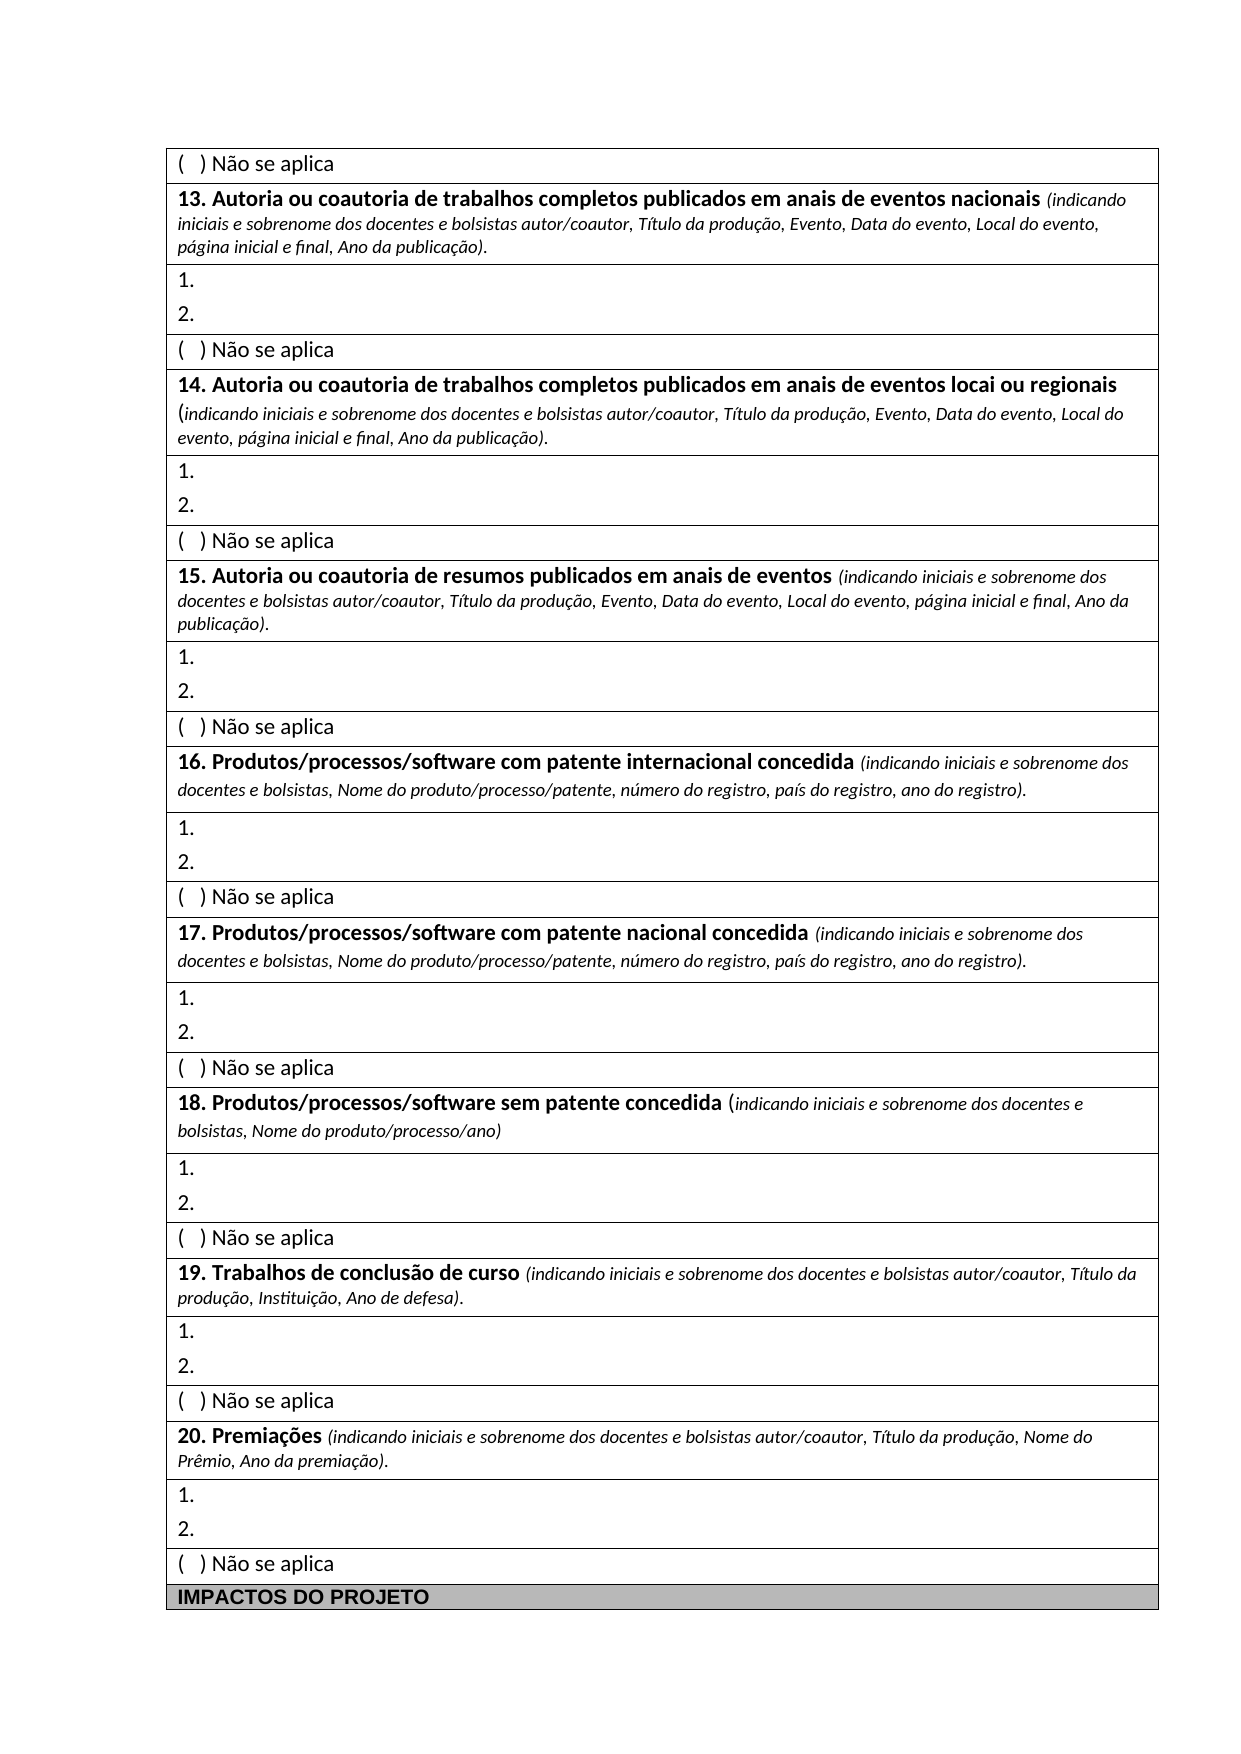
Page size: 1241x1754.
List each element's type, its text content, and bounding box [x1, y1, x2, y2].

table_cell 18. Produtos/processos/software sem patente concedida (indicando iniciais e sobrenome dos docentes e bolsistas, Nome do produto/processo/ano) [167, 1088, 1158, 1152]
table_cell 14. Autoria ou coautoria de trabalhos completos publicados em anais de eventos locai ou regionais (indicando iniciais e sobrenome dos docentes e bolsistas autor/coautor, Título da produção, Evento, Data do evento, Local do evento, página inicial e final, Ano da publicação). [167, 370, 1158, 455]
table_cell 1. 2. [167, 265, 1158, 334]
table_cell ( ) Não se aplica [167, 526, 1158, 560]
table_cell 1. 2. [167, 456, 1158, 525]
table_cell ( ) Não se aplica [167, 1053, 1158, 1087]
table_cell 20. Premiações (indicando iniciais e sobrenome dos docentes e bolsistas autor/coautor, Título da produção, Nome do Prêmio, Ano da premiação). [167, 1422, 1158, 1479]
table_cell 1. 2. [167, 1480, 1158, 1548]
table_cell 17. Produtos/processos/software com patente nacional concedida (indicando iniciais e sobrenome dos docentes e bolsistas, Nome do produto/processo/patente, número do registro, país do registro, ano do registro). [167, 918, 1158, 982]
table_cell 1. 2. [167, 1317, 1158, 1385]
table_cell IMPACTOS DO PROJETO [167, 1585, 1158, 1609]
table_cell 19. Trabalhos de conclusão de curso (indicando iniciais e sobrenome dos docentes e bolsistas autor/coautor, Título da produção, Instituição, Ano de defesa). [167, 1259, 1158, 1316]
table_cell ( ) Não se aplica [167, 1223, 1158, 1257]
table_cell ( ) Não se aplica [167, 1386, 1158, 1421]
table_cell ( ) Não se aplica [167, 712, 1158, 746]
table_cell ( ) Não se aplica [167, 882, 1158, 917]
table_cell 1. 2. [167, 983, 1158, 1052]
table_cell ( ) Não se aplica [167, 149, 1158, 183]
table_cell 1. 2. [167, 813, 1158, 881]
table_cell 16. Produtos/processos/software com patente internacional concedida (indicando iniciais e sobrenome dos docentes e bolsistas, Nome do produto/processo/patente, número do registro, país do registro, ano do registro). [167, 747, 1158, 812]
table_cell ( ) Não se aplica [167, 335, 1158, 369]
table_cell ( ) Não se aplica [167, 1549, 1158, 1584]
table_cell 15. Autoria ou coautoria de resumos publicados em anais de eventos (indicando iniciais e sobrenome dos docentes e bolsistas autor/coautor, Título da produção, Evento, Data do evento, Local do evento, página inicial e final, Ano da publicação). [167, 561, 1158, 641]
table_cell 1. 2. [167, 1154, 1158, 1222]
table_cell 1. 2. [167, 642, 1158, 711]
table_cell 13. Autoria ou coautoria de trabalhos completos publicados em anais de eventos nacionais (indicando iniciais e sobrenome dos docentes e bolsistas autor/coautor, Título da produção, Evento, Data do evento, Local do evento, página inicial e final, Ano da publicação). [167, 184, 1158, 264]
